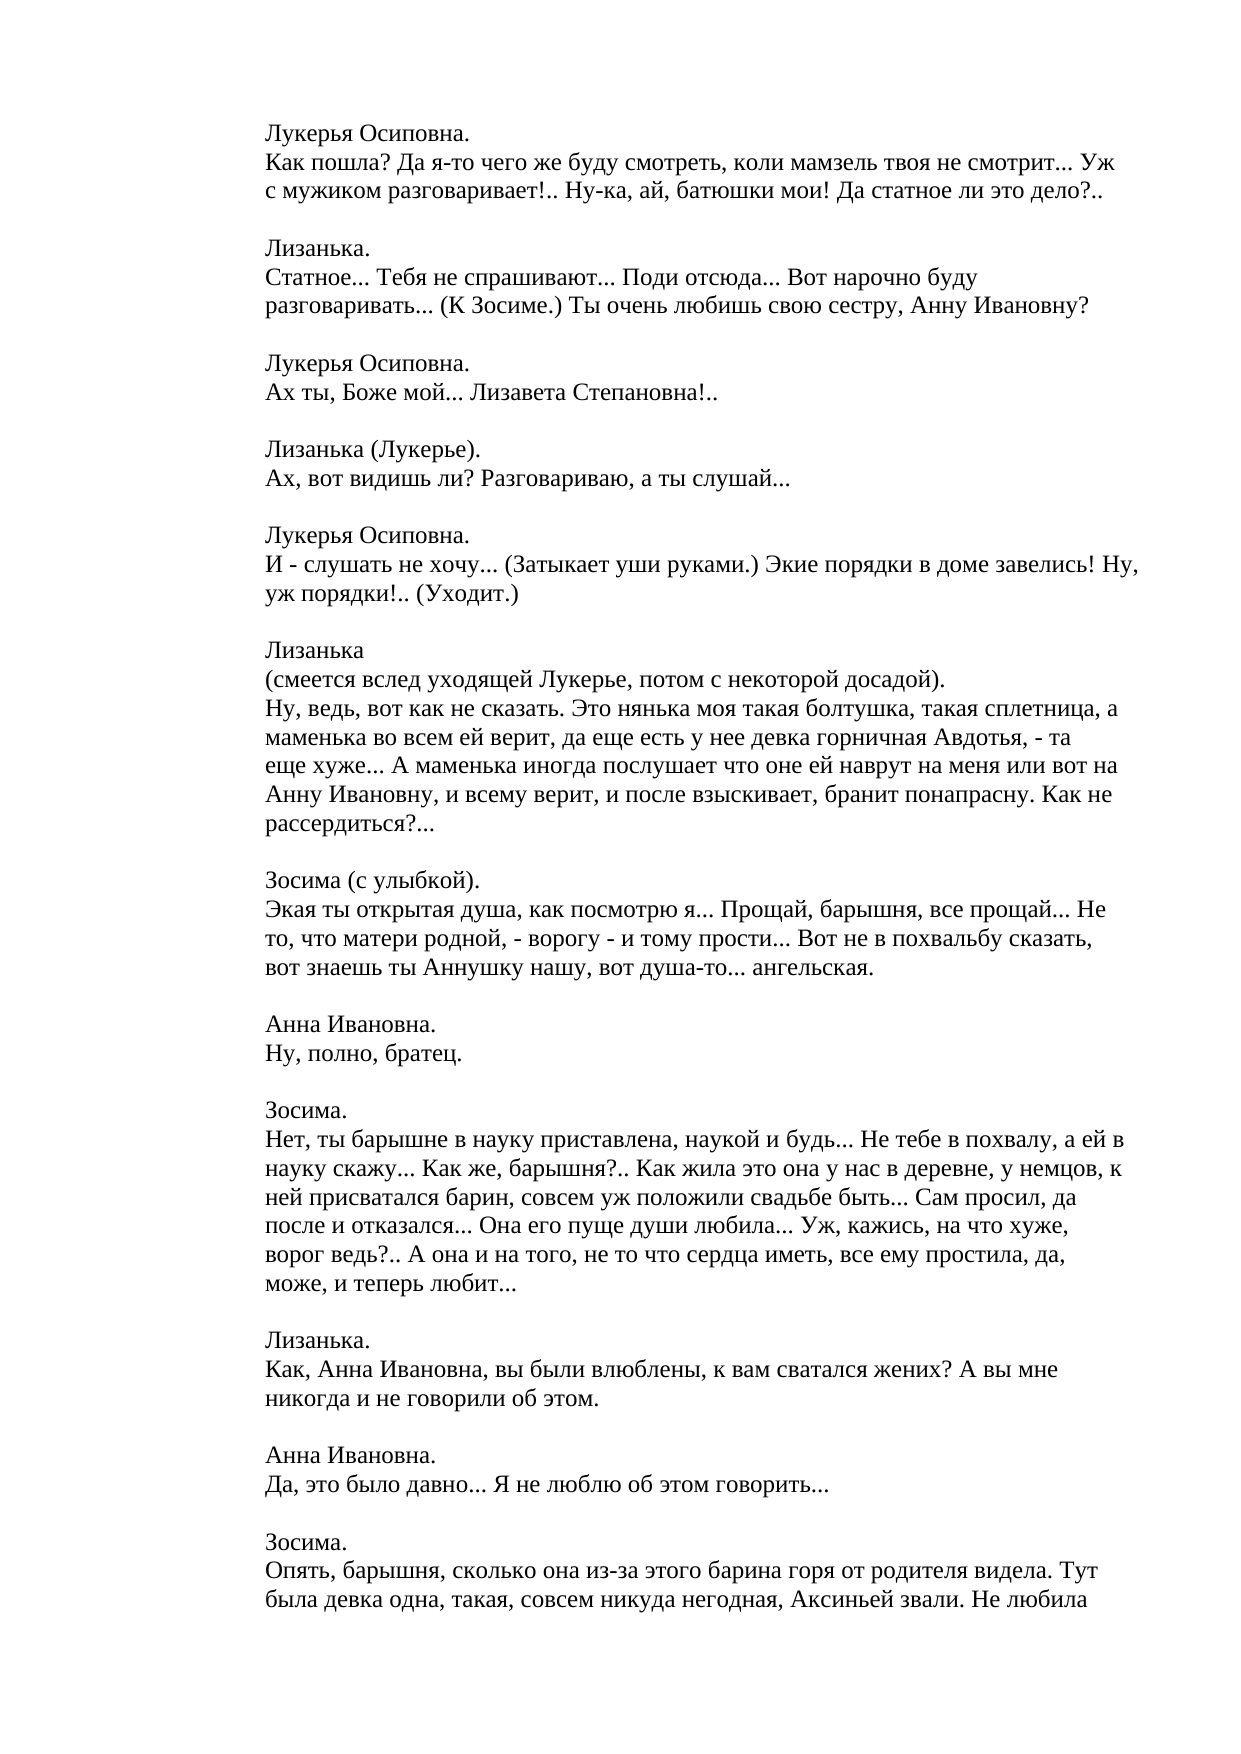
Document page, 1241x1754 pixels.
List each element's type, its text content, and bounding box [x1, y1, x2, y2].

text Анна Ивановна. [252, 1009, 1152, 1038]
text маменька во всем ей верит, да еще есть у нее девка горничная Авдотья, - та [252, 722, 1152, 751]
text Зосима (с улыбкой). [252, 866, 1152, 894]
text с мужиком разговаривает!.. Ну-ка, ай, батюшки мои! Да статное ли это дело?.. [252, 176, 1152, 204]
text Лукерья Осиповна. [252, 521, 1152, 549]
text Зосима. [252, 1527, 1152, 1556]
text Ах ты, Боже мой... Лизавета Степановна!.. [252, 377, 1152, 406]
text Как пошла? Да я-то чего же буду смотреть, коли мамзель твоя не смотрит... Уж [252, 147, 1152, 176]
text Зосима. [252, 1096, 1152, 1124]
text Анну Ивановну, и всему верит, и после взыскивает, бранит понапрасну. Как не [252, 779, 1152, 808]
text то, что матери родной, - ворогу - и тому прости... Вот не в похвальбу сказать, [252, 923, 1152, 952]
text Да, это было давно... Я не люблю об этом говорить... [252, 1469, 1152, 1498]
text Как, Анна Ивановна, вы были влюблены, к вам сватался жених? А вы мне [252, 1354, 1152, 1383]
text Анна Ивановна. [252, 1441, 1152, 1469]
text Лизанька (Лукерье). [252, 434, 1152, 463]
text Лизанька [252, 636, 1152, 664]
text вот знаешь ты Аннушку нашу, вот душа-то... ангельская. [252, 952, 1152, 981]
text Лукерья Осиповна. [252, 348, 1152, 377]
text рассердиться?... [252, 808, 1152, 837]
text (смеется вслед уходящей Лукерье, потом с некоторой досадой). [252, 664, 1152, 693]
text была девка одна, такая, совсем никуда негодная, Аксиньей звали. Не любила [252, 1584, 1152, 1613]
text Опять, барышня, сколько она из-за этого барина горя от родителя видела. Тут [252, 1556, 1152, 1584]
text Нет, ты барышне в науку приставлена, наукой и будь... Не тебе в похвалу, а ей в [252, 1124, 1152, 1153]
text разговаривать... (К Зосиме.) Ты очень любишь свою сестру, Анну Ивановну? [252, 291, 1152, 319]
text Статное... Тебя не спрашивают... Поди отсюда... Вот нарочно буду [252, 262, 1152, 291]
text може, и теперь любит... [252, 1268, 1152, 1297]
text ворог ведь?.. А она и на того, не то что сердца иметь, все ему простила, да, [252, 1239, 1152, 1268]
text ней присватался барин, совсем уж положили свадьбе быть... Сам просил, да [252, 1182, 1152, 1211]
text Ах, вот видишь ли? Разговариваю, а ты слушай... [252, 463, 1152, 492]
text еще хуже... А маменька иногда послушает что оне ей наврут на меня или вот на [252, 751, 1152, 779]
text Лизанька. [252, 1326, 1152, 1354]
text Лукерья Осиповна. [252, 118, 1152, 147]
text Ну, полно, братец. [252, 1038, 1152, 1067]
text И - слушать не хочу... (Затыкает уши руками.) Экие порядки в доме завелись! Ну, [252, 549, 1152, 578]
text Лизанька. [252, 233, 1152, 262]
text уж порядки!.. (Уходит.) [252, 578, 1152, 607]
text Ну, ведь, вот как не сказать. Это нянька моя такая болтушка, такая сплетница, а [252, 693, 1152, 722]
text никогда и не говорили об этом. [252, 1383, 1152, 1412]
text науку скажу... Как же, барышня?.. Как жила это она у нас в деревне, у немцов, к [252, 1153, 1152, 1182]
text после и отказался... Она его пуще души любила... Уж, кажись, на что хуже, [252, 1211, 1152, 1239]
text Экая ты открытая душа, как посмотрю я... Прощай, барышня, все прощай... Не [252, 894, 1152, 923]
